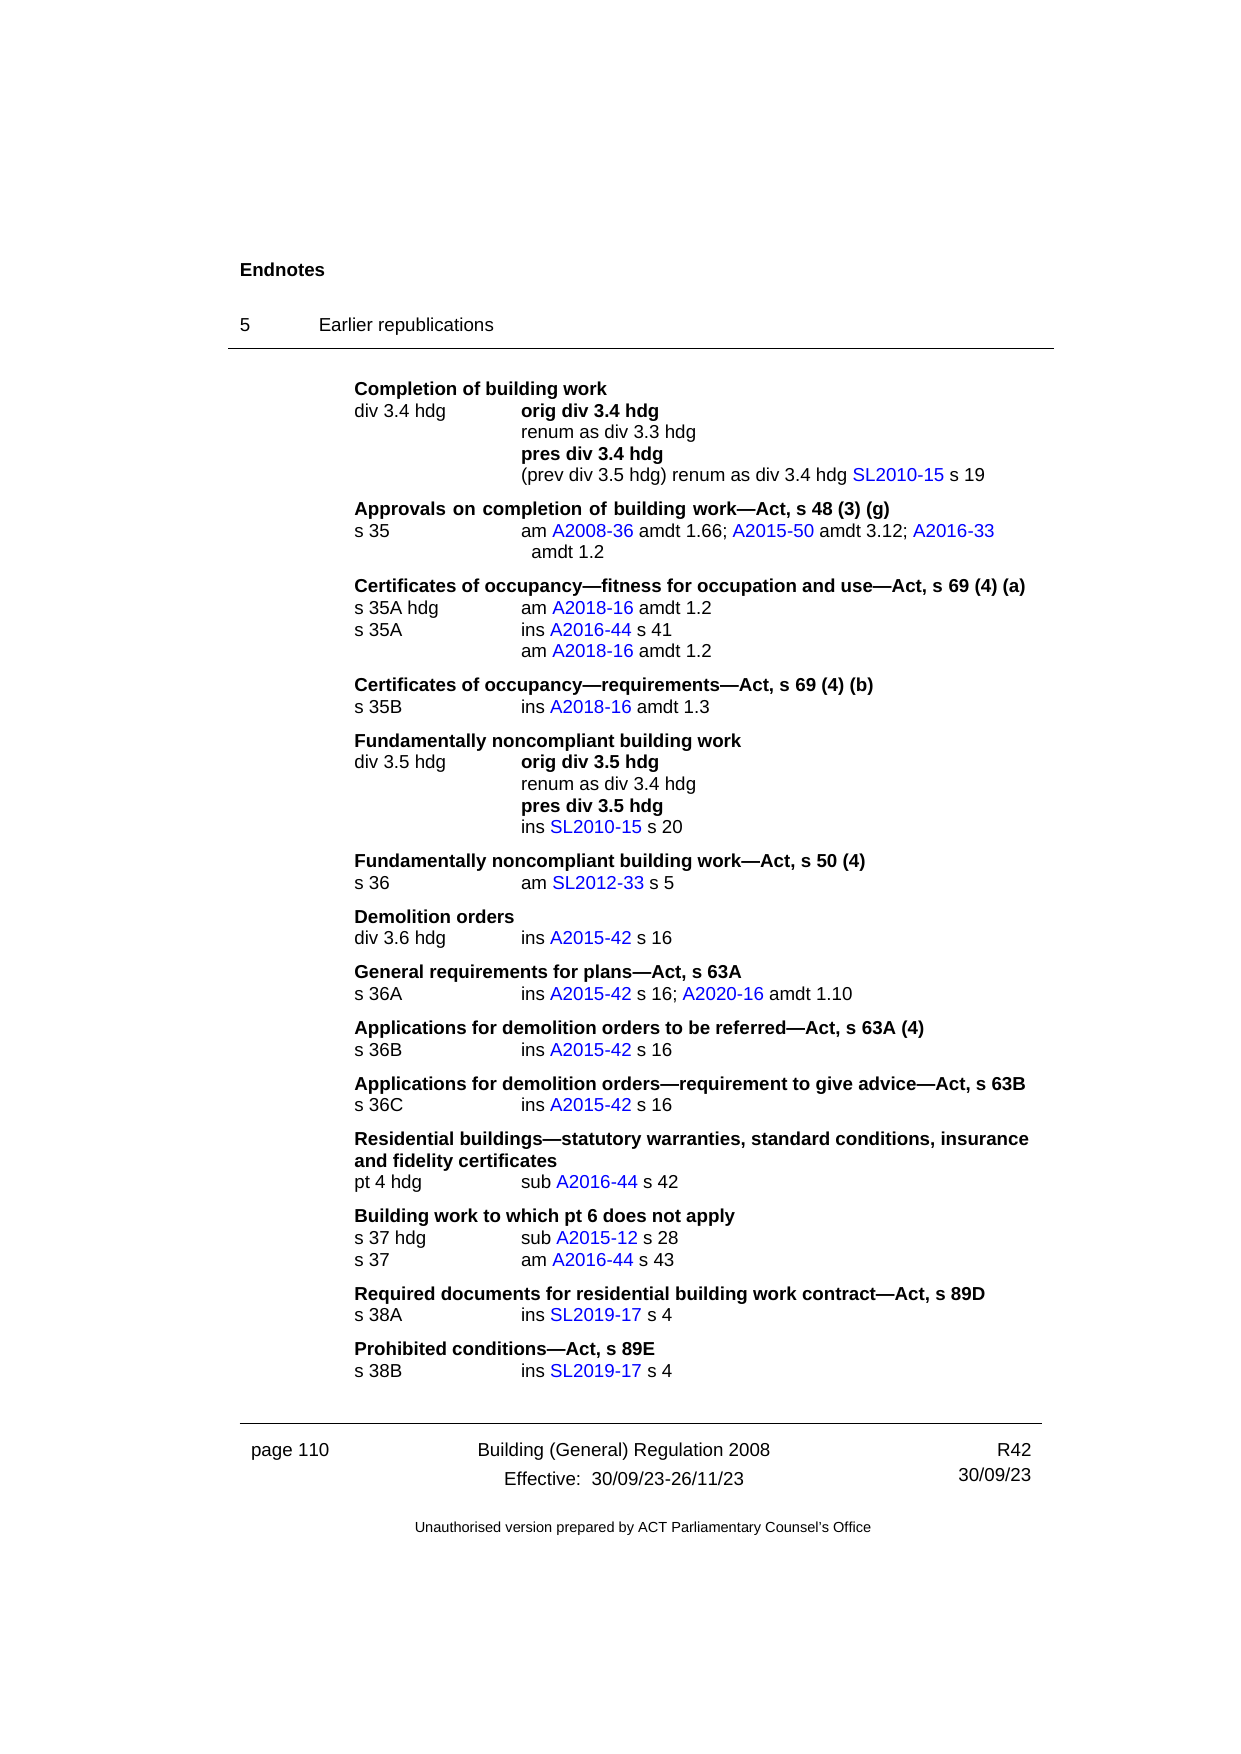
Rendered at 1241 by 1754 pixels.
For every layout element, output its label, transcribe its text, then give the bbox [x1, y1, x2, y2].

text s 35B ins A2018-16 amdt 1.3 [354, 696, 1042, 717]
text Certificates of occupancy—fitness for occupation and use—Act, s 69 (4) (a) [354, 575, 1042, 597]
text am A2018-16 amdt 1.2 [354, 640, 1042, 662]
text div 3.5 hdg orig div 3.5 hdg [354, 751, 1042, 773]
text pres div 3.4 hdg [354, 442, 1042, 464]
text div 3.4 hdg orig div 3.4 hdg [354, 399, 1042, 421]
text Approvals on completion of building work—Act, s 48 (3) (g) [354, 498, 1042, 520]
text Residential buildings—statutory warranties, standard conditions, insurance and fidelity certificates [354, 1128, 1042, 1171]
text Applications for demolition orders to be referred—Act, s 63A (4) [354, 1017, 1042, 1038]
text Certificates of occupancy—requirements—Act, s 69 (4) (b) [354, 674, 1042, 696]
text Required documents for residential building work contract—Act, s 89D [354, 1282, 1042, 1304]
text s 36B ins A2015-42 s 16 [354, 1038, 1042, 1060]
text s 35A ins A2016-44 s 41 [354, 618, 1042, 640]
text Completion of building work [354, 378, 1042, 399]
text s 36A ins A2015-42 s 16; A2020-16 amdt 1.10 [354, 983, 1042, 1004]
text s 36C ins A2015-42 s 16 [354, 1094, 1042, 1116]
text renum as div 3.4 hdg [354, 773, 1042, 794]
text s 38B ins SL2019-17 s 4 [354, 1360, 1042, 1381]
text div 3.6 hdg ins A2015-42 s 16 [354, 927, 1042, 949]
text Building work to which pt 6 does not apply [354, 1205, 1042, 1227]
text Applications for demolition orders—requirement to give advice—Act, s 63B [354, 1072, 1042, 1094]
text s 35 am A2008-36 amdt 1.66; A2015-50 amdt 3.12; A2016-33 amdt 1.2 [354, 520, 1042, 563]
text s 35A hdg am A2018-16 amdt 1.2 [354, 597, 1042, 618]
text s 38A ins SL2019-17 s 4 [354, 1304, 1042, 1326]
text ins SL2010-15 s 20 [354, 816, 1042, 837]
text renum as div 3.3 hdg [354, 421, 1042, 442]
text s 36 am SL2012-33 s 5 [354, 872, 1042, 893]
text (prev div 3.5 hdg) renum as div 3.4 hdg SL2010-15 s 19 [354, 464, 1042, 486]
text Fundamentally noncompliant building work—Act, s 50 (4) [354, 850, 1042, 872]
text s 37 am A2016-44 s 43 [354, 1248, 1042, 1270]
text s 37 hdg sub A2015-12 s 28 [354, 1227, 1042, 1248]
text General requirements for plans—Act, s 63A [354, 961, 1042, 983]
text pres div 3.5 hdg [354, 794, 1042, 816]
text Fundamentally noncompliant building work [354, 730, 1042, 751]
text pt 4 hdg sub A2016-44 s 42 [354, 1171, 1042, 1193]
text Demolition orders [354, 906, 1042, 927]
text Prohibited conditions—Act, s 89E [354, 1338, 1042, 1360]
